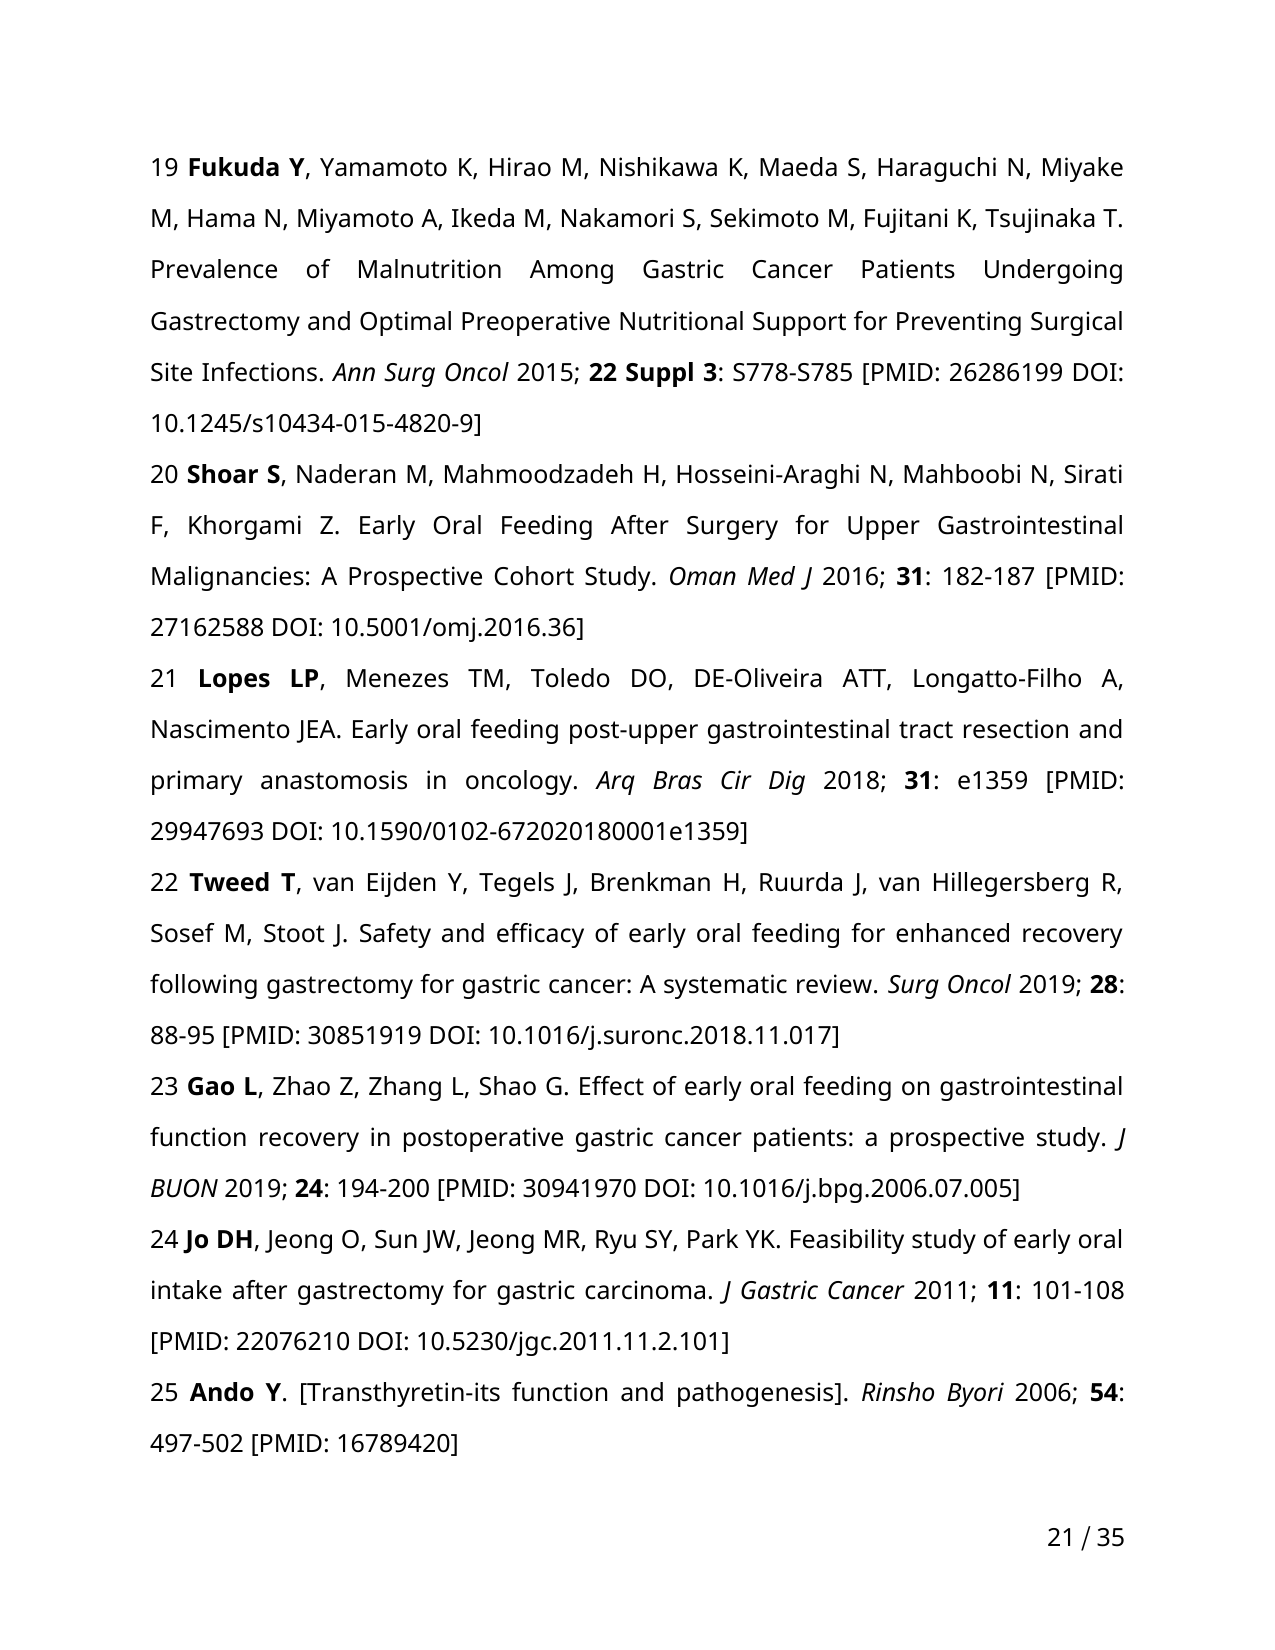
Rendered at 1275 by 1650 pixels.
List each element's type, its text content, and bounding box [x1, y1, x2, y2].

text 20 Shoar S, Naderan M, Mahmoodzadeh H, Hosseini-Araghi N, Mahboobi N, Sirati F, Khorgami Z. Early Oral Feeding After Surgery for Upper Gastrointestinal Malignancies: A Prospective Cohort Study. Oman Med J 2016; 31: 182-187 [PMID: 27162588 DOI: 10.5001/omj.2016.36] [150, 456, 1125, 643]
text 25 Ando Y. [Transthyretin-its function and pathogenesis]. Rinsho Byori 2006; 54: 497-502 [PMID: 16789420] [150, 1375, 1125, 1460]
text 19 Fukuda Y, Yamamoto K, Hirao M, Nishikawa K, Maeda S, Haraguchi N, Miyake M, Hama N, Miyamoto A, Ikeda M, Nakamori S, Sekimoto M, Fujitani K, Tsujinaka T. Prevalence of Malnutrition Among Gastric Cancer Patients Undergoing Gastrectomy and Optimal Preoperative Nutritional Support for Preventing Surgical Site Infections. Ann Surg Oncol 2015; 22 Suppl 3: S778-S785 [PMID: 26286199 DOI: 10.1245/s10434-015-4820-9] [150, 150, 1125, 439]
text 22 Tweed T, van Eijden Y, Tegels J, Brenkman H, Ruurda J, van Hillegersberg R, Sosef M, Stoot J. Safety and efficacy of early oral feeding for enhanced recovery following gastrectomy for gastric cancer: A systematic review. Surg Oncol 2019; 28: 88-95 [PMID: 30851919 DOI: 10.1016/j.suronc.2018.11.017] [150, 864, 1125, 1052]
text 24 Jo DH, Jeong O, Sun JW, Jeong MR, Ryu SY, Park YK. Feasibility study of early oral intake after gastrectomy for gastric carcinoma. J Gastric Cancer 2011; 11: 101-108 [PMID: 22076210 DOI: 10.5230/jgc.2011.11.2.101] [150, 1222, 1125, 1358]
text 23 Gao L, Zhao Z, Zhang L, Shao G. Effect of early oral feeding on gastrointestinal function recovery in postoperative gastric cancer patients: a prospective study. J BUON 2019; 24: 194-200 [PMID: 30941970 DOI: 10.1016/j.bpg.2006.07.005] [150, 1069, 1125, 1205]
text 21 Lopes LP, Menezes TM, Toledo DO, DE-Oliveira ATT, Longatto-Filho A, Nascimento JEA. Early oral feeding post-upper gastrointestinal tract resection and primary anastomosis in oncology. Arq Bras Cir Dig 2018; 31: e1359 [PMID: 29947693 DOI: 10.1590/0102-672020180001e1359] [150, 660, 1125, 848]
